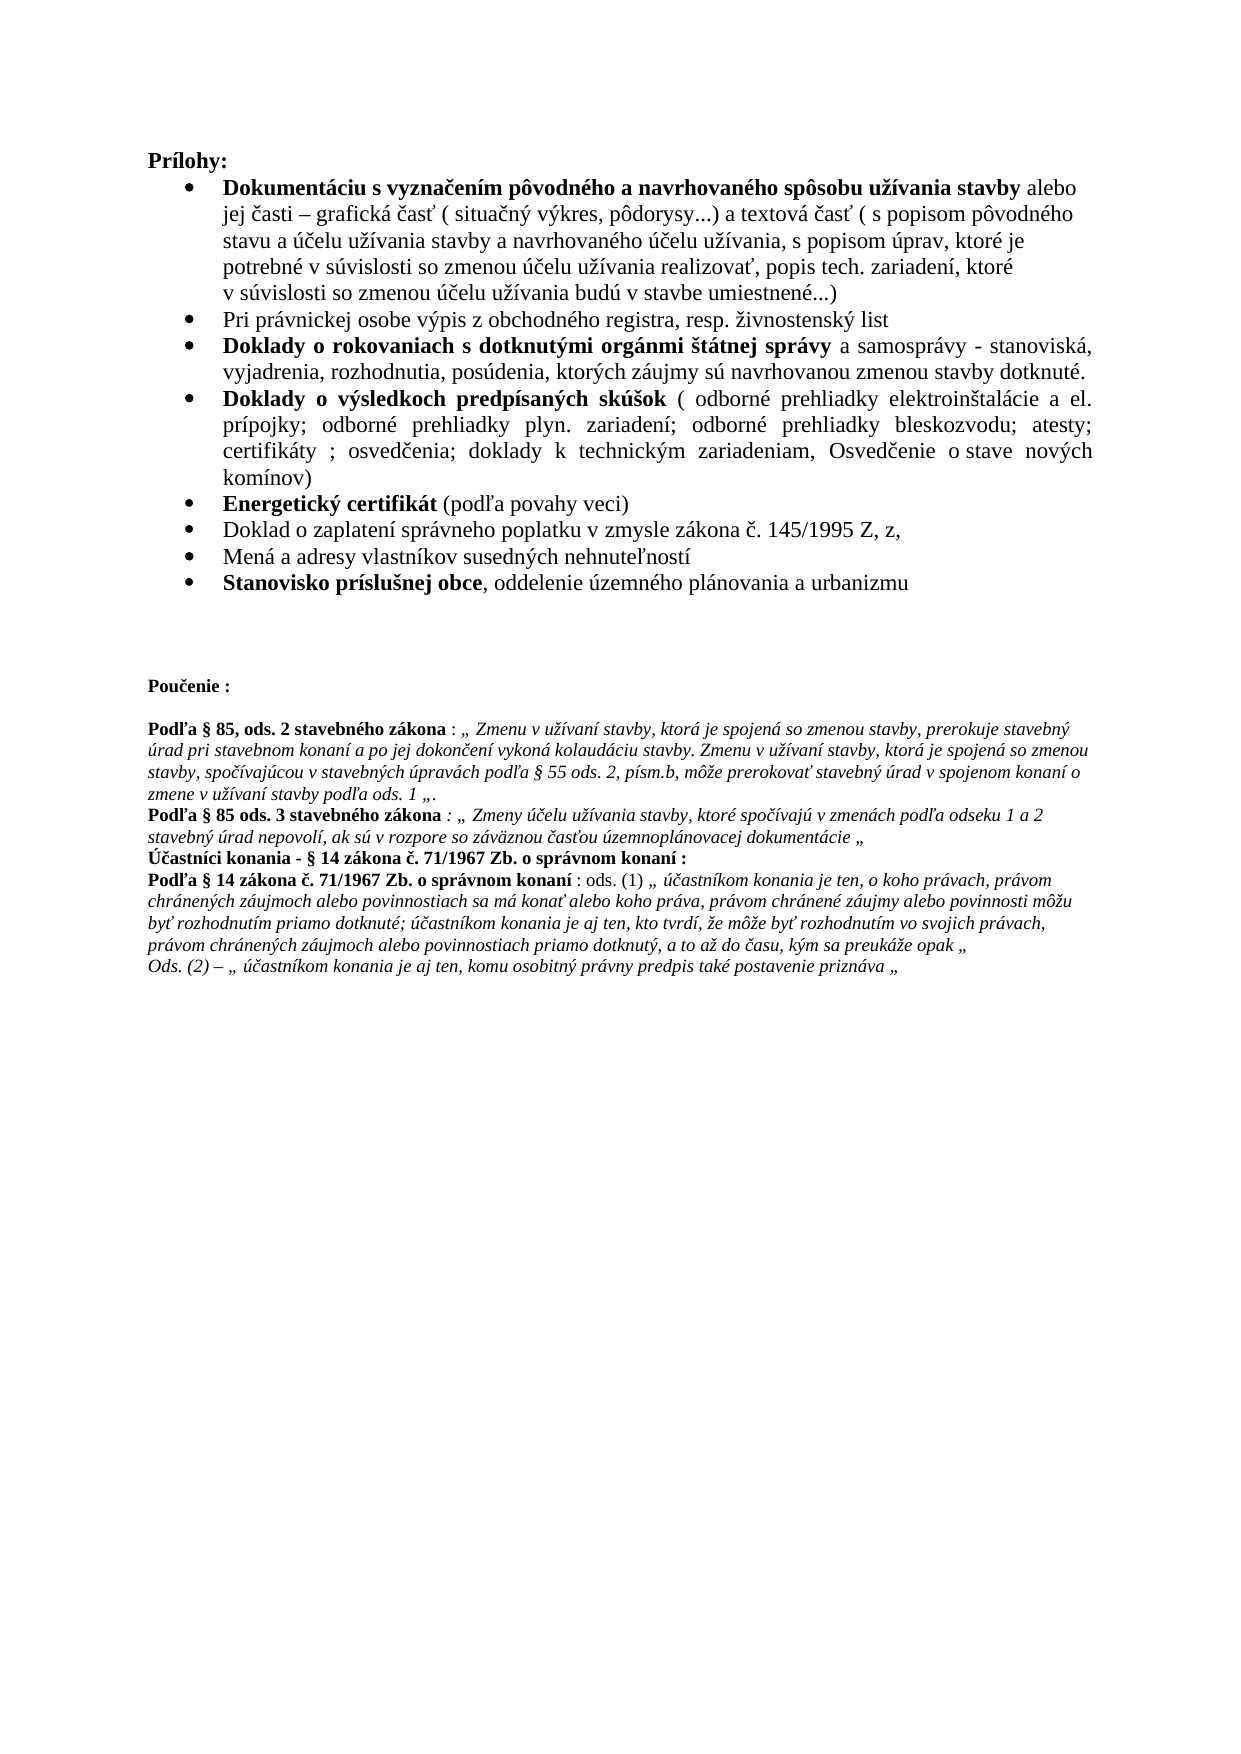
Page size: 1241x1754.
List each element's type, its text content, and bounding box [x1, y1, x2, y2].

text Poučenie : [148, 675, 1093, 696]
list Energetický certifikát (podľa povahy veci) [185, 490, 1093, 517]
list Doklady o výsledkoch predpísaných skúšok ( odborné prehliadky elektroinštalácie a el. prípojky; odborné prehliadky plyn. zariadení; odborné prehliadky bleskozvodu; atesty; certifikáty ; osvedčenia; doklady k technickým zariadeniam, Osvedčenie o stave nových komínov) [185, 385, 1093, 490]
list Dokumentáciu s vyznačením pôvodného a navrhovaného spôsobu užívania stavby alebo jej časti – grafická časť ( situačný výkres, pôdorysy...) a textová časť ( s popisom pôvodného stavu a účelu užívania stavby a navrhovaného účelu užívania, s popisom úprav, ktoré je potrebné v súvislosti so zmenou účelu užívania realizovať, popis tech. zariadení, ktoré v súvislosti so zmenou účelu užívania budú v stavbe umiestnené...) [185, 174, 1093, 306]
text chránených záujmoch alebo povinnostiach sa má konať alebo koho práva, právom chránené záujmy alebo povinnosti môžu byť rozhodnutím priamo dotknuté; účastníkom konania je aj ten, kto tvrdí, že môže byť rozhodnutím vo svojich právach, právom chránených záujmoch alebo povinnostiach priamo dotknutý, a to až do času, kým sa preukáže opak „ [148, 890, 1093, 955]
text Podľa § 14 zákona č. 71/1967 Zb. o správnom konaní : ods. (1) „ účastníkom konania je ten, o koho právach, právom [148, 869, 1093, 890]
list Doklady o rokovaniach s dotknutými orgánmi štátnej správy a samosprávy - stanoviská, vyjadrenia, rozhodnutia, posúdenia, ktorých záujmy sú navrhovanou zmenou stavby dotknuté. [185, 332, 1093, 385]
list Pri právnickej osobe výpis z obchodného registra, resp. živnostenský list [185, 306, 1093, 332]
text Podľa § 85, ods. 2 stavebného zákona : „ Zmenu v užívaní stavby, ktorá je spojená so zmenou stavby, prerokuje stavebný úrad pri stavebnom konaní a po jej dokončení vykoná kolaudáciu stavby. Zmenu v užívaní stavby, ktorá je spojená so zmenou stavby, spočívajúcou v stavebných úpravách podľa § 55 ods. 2, písm.b, môže prerokovať stavebný úrad v spojenom konaní o zmene v užívaní stavby podľa ods. 1 „. [148, 718, 1093, 804]
text Podľa § 85 ods. 3 stavebného zákona : „ Zmeny účelu užívania stavby, ktoré spočívajú v zmenách podľa odseku 1 a 2 stavebný úrad nepovolí, ak sú v rozpore so záväznou časťou územnoplánovacej dokumentácie „ [148, 804, 1093, 847]
list Mená a adresy vlastníkov susedných nehnuteľností [185, 543, 1093, 569]
list Stanovisko príslušnej obce, oddelenie územného plánovania a urbanizmu [185, 569, 1093, 596]
text Účastníci konania - § 14 zákona č. 71/1967 Zb. o správnom konaní : [148, 847, 1093, 869]
list Doklad o zaplatení správneho poplatku v zmysle zákona č. 145/1995 Z, z, [185, 517, 1093, 543]
text Prílohy: [148, 148, 1093, 174]
text Ods. (2) – „ účastníkom konania je aj ten, komu osobitný právny predpis také postavenie priznáva „ [148, 955, 1093, 977]
